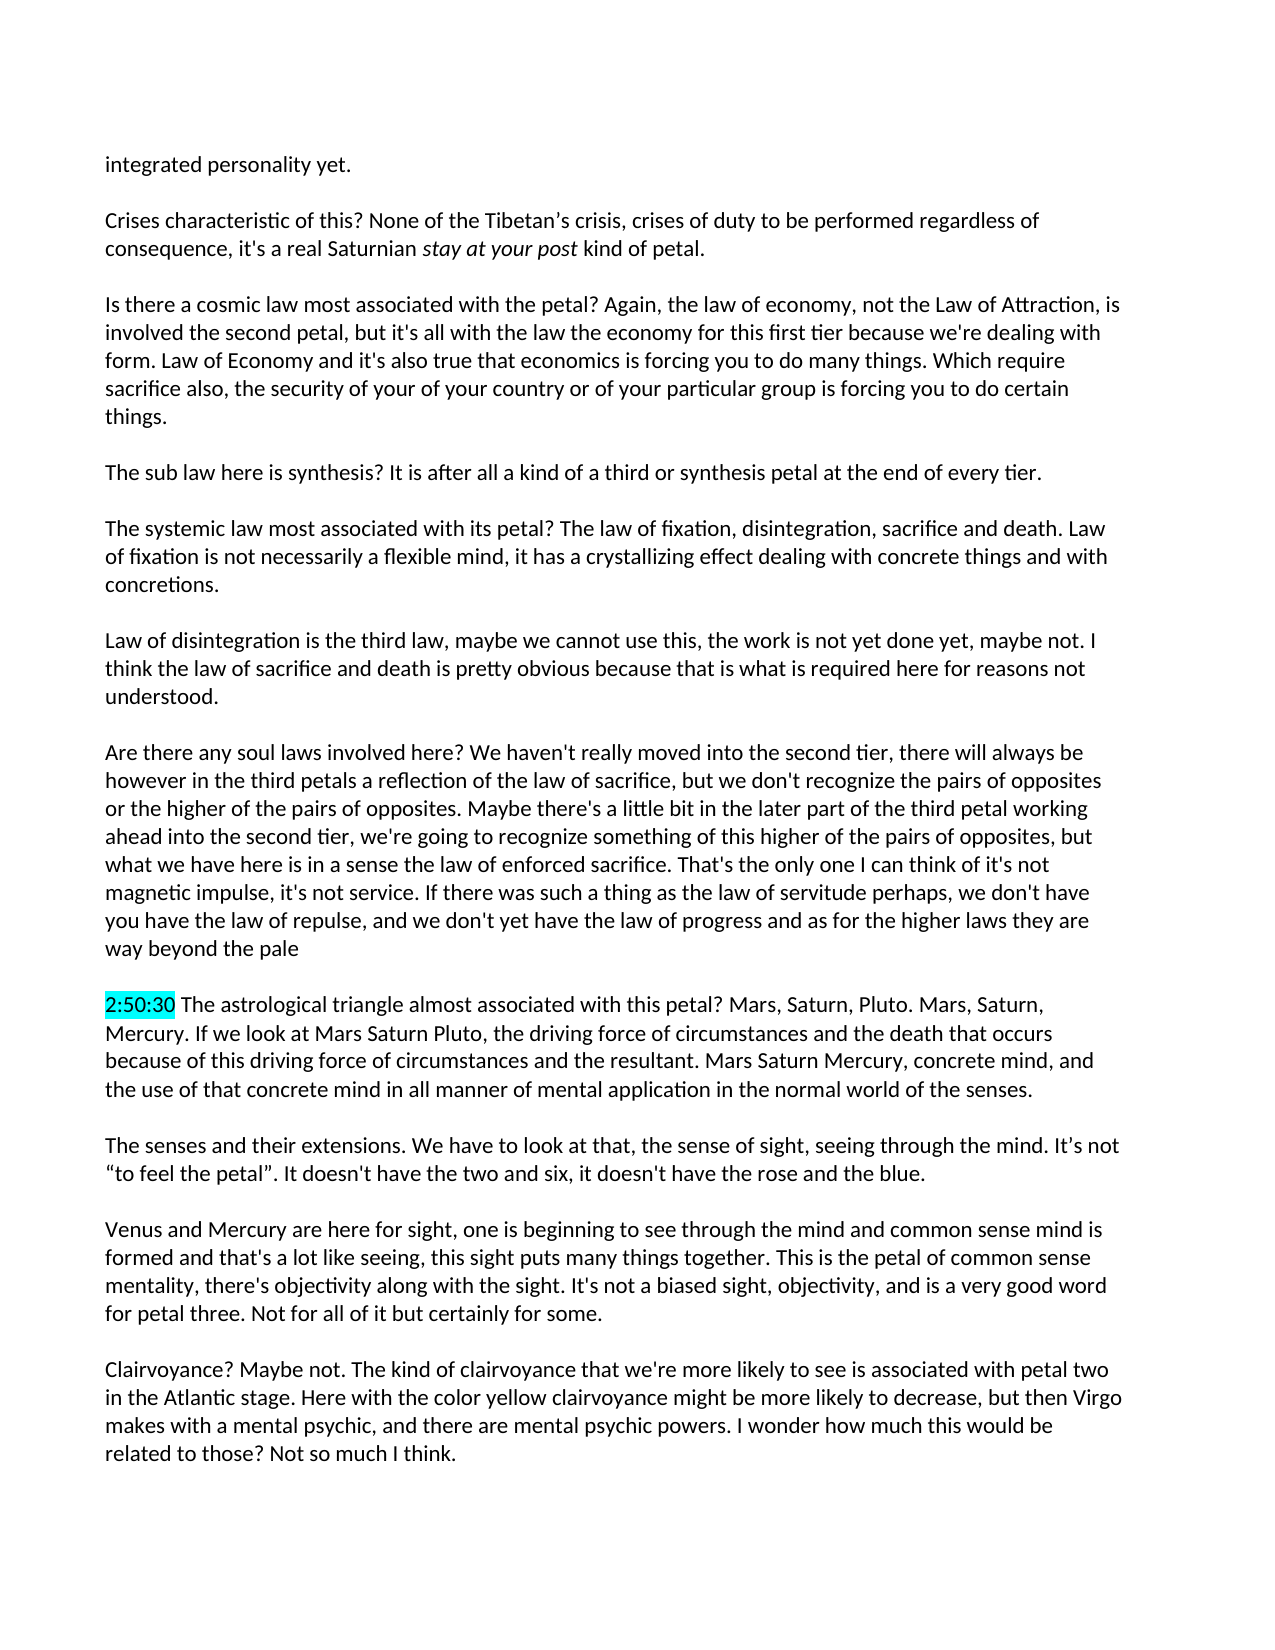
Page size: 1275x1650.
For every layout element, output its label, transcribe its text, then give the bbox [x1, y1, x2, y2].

text The systemic law most associated with its petal? The law of fixation, disintegration, sacrifice and death. Law of fixation is not necessarily a flexible mind, it has a crystallizing effect dealing with concrete things and with concretions. [105, 514, 1125, 598]
text Law of disintegration is the third law, maybe we cannot use this, the work is not yet done yet, maybe not. I think the law of sacrifice and death is pretty obvious because that is what is required here for reasons not understood. [105, 626, 1125, 710]
text 2:50:30 The astrological triangle almost associated with this petal? Mars, Saturn, Pluto. Mars, Saturn, Mercury. If we look at Mars Saturn Pluto, the driving force of circumstances and the death that occurs because of this driving force of circumstances and the resultant. Mars Saturn Mercury, concrete mind, and the use of that concrete mind in all manner of mental application in the normal world of the senses. [105, 991, 1125, 1103]
text The sub law here is synthesis? It is after all a kind of a third or synthesis petal at the end of every tier. [105, 458, 1125, 486]
text Is there a cosmic law most associated with the petal? Again, the law of economy, not the Law of Attraction, is involved the second petal, but it's all with the law the economy for this first tier because we're dealing with form. Law of Economy and it's also true that economics is forcing you to do many things. Which require sacrifice also, the security of your of your country or of your particular group is forcing you to do certain things. [105, 290, 1125, 430]
text Venus and Mercury are here for sight, one is beginning to see through the mind and common sense mind is formed and that's a lot like seeing, this sight puts many things together. This is the petal of common sense mentality, there's objectivity along with the sight. It's not a biased sight, objectivity, and is a very good word for petal three. Not for all of it but certainly for some. [105, 1215, 1125, 1327]
text Crises characteristic of this? None of the Tibetan’s crisis, crises of duty to be performed regardless of consequence, it's a real Saturnian stay at your post kind of petal. [105, 206, 1125, 262]
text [105, 150, 1125, 178]
text Clairvoyance? Maybe not. The kind of clairvoyance that we're more likely to see is associated with petal two in the Atlantic stage. Here with the color yellow clairvoyance might be more likely to decrease, but then Virgo makes with a mental psychic, and there are mental psychic powers. I wonder how much this would be related to those? Not so much I think. [105, 1355, 1125, 1467]
text Are there any soul laws involved here? We haven't really moved into the second tier, there will always be however in the third petals a reflection of the law of sacrifice, but we don't recognize the pairs of opposites or the higher of the pairs of opposites. Maybe there's a little bit in the later part of the third petal working ahead into the second tier, we're going to recognize something of this higher of the pairs of opposites, but what we have here is in a sense the law of enforced sacrifice. That's the only one I can think of it's not magnetic impulse, it's not service. If there was such a thing as the law of servitude perhaps, we don't have you have the law of repulse, and we don't yet have the law of progress and as for the higher laws they are way beyond the pale [105, 738, 1125, 963]
text The senses and their extensions. We have to look at that, the sense of sight, seeing through the mind. It’s not “to feel the petal”. It doesn't have the two and six, it doesn't have the rose and the blue. [105, 1131, 1125, 1187]
